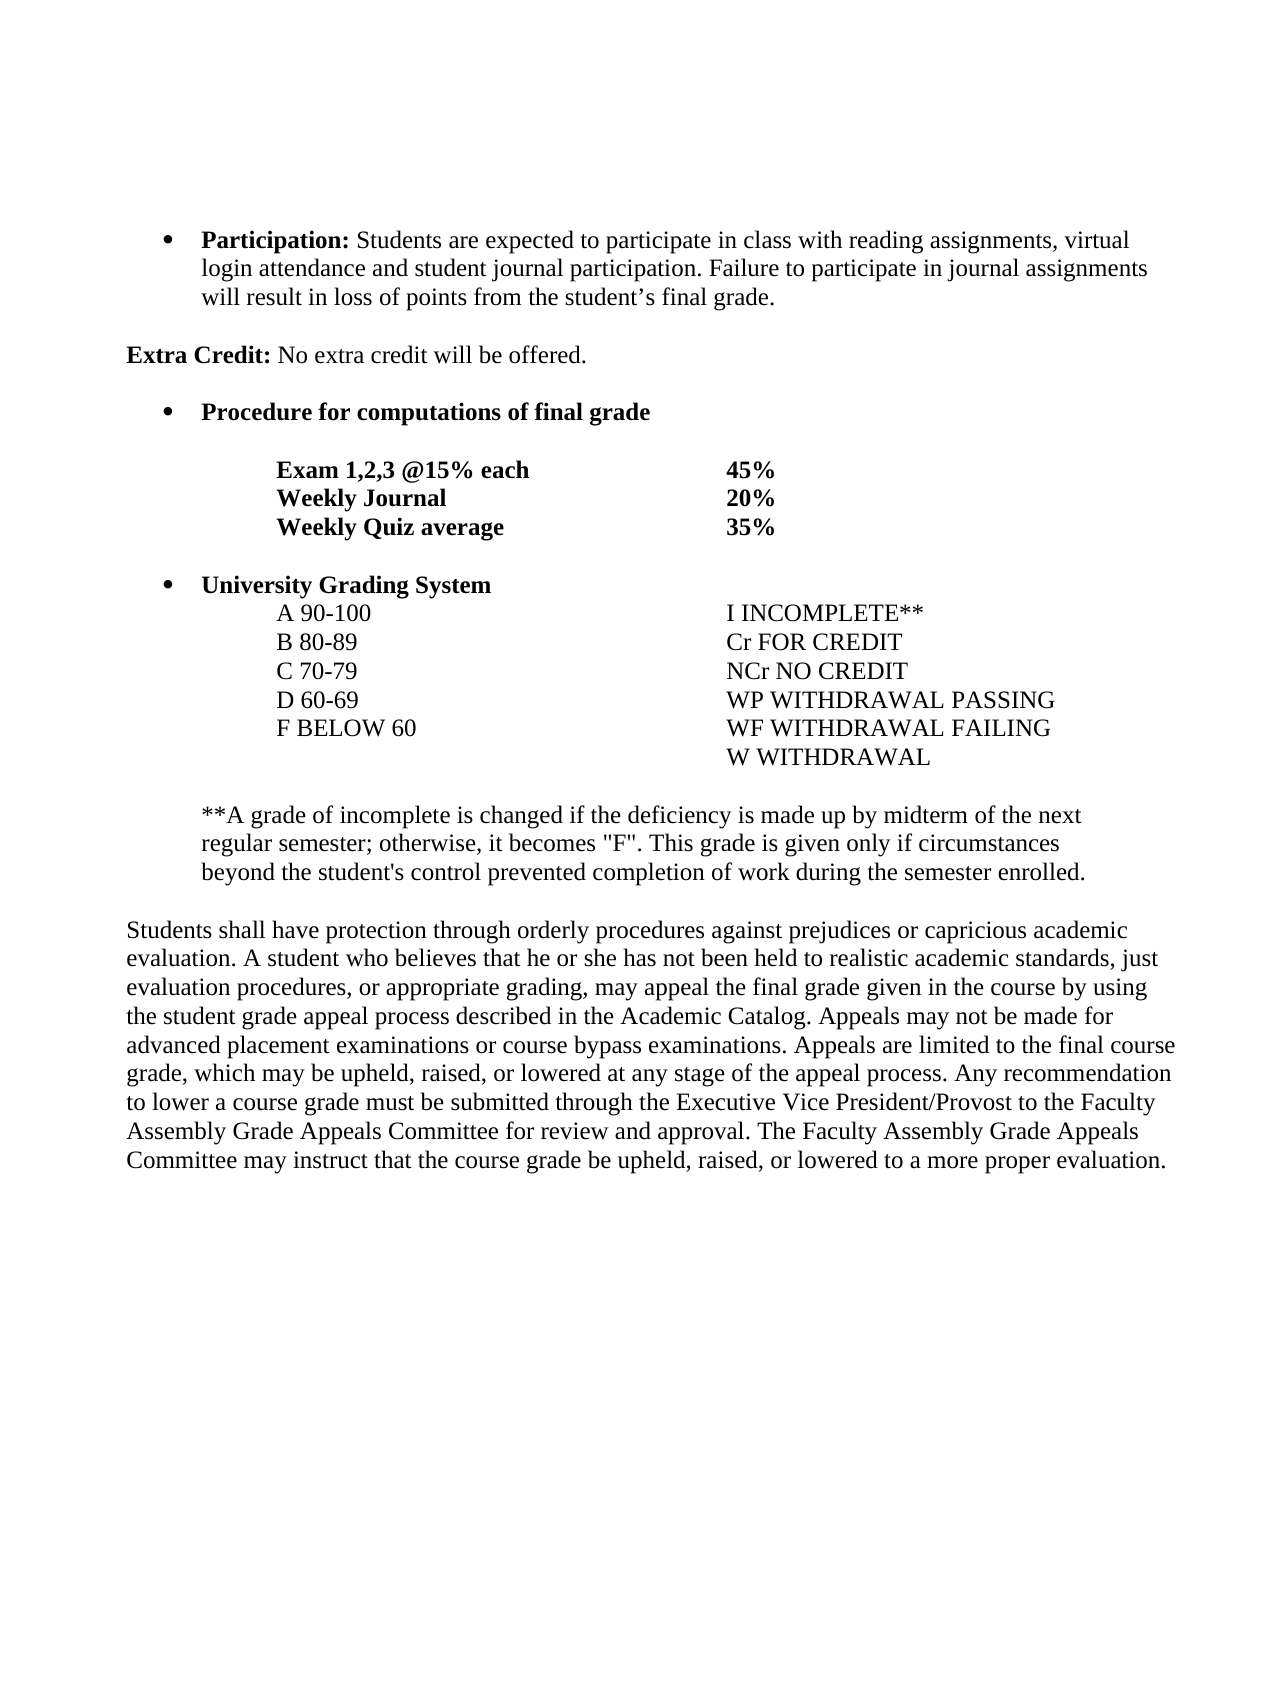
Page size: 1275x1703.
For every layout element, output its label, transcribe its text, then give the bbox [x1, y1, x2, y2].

text Weekly Quiz average 35% [201, 512, 1181, 541]
text **A grade of incomplete is changed if the deficiency is made up by midterm of the next [126, 800, 1181, 828]
text Extra Credit: No extra credit will be offered. [126, 340, 1181, 368]
text A 90-100 I INCOMPLETE** [201, 598, 1181, 627]
text Students shall have protection through orderly procedures against prejudices or capricious academic evaluation. A student who believes that he or she has not been held to realistic academic standards, just evaluation procedures, or appropriate grading, may appeal the final grade given in the course by using the student grade appeal process described in the Academic Catalog. Appeals may not be made for advanced placement examinations or course bypass examinations. Appeals are limited to the final course grade, which may be upheld, raised, or lowered at any stage of the appeal process. Any recommendation to lower a course grade must be submitted through the Executive Vice President/Provost to the Faculty Assembly Grade Appeals Committee for review and approval. The Faculty Assembly Grade Appeals Committee may instruct that the course grade be upheld, raised, or lowered to a more proper evaluation. [126, 915, 1181, 1173]
list University Grading System [164, 570, 1181, 598]
text beyond the student's control prevented completion of work during the semester enrolled. [126, 857, 1181, 886]
text F BELOW 60 WF WITHDRAWAL FAILING [201, 713, 1181, 742]
text D 60-69 WP WITHDRAWAL PASSING [201, 685, 1181, 713]
text regular semester; otherwise, it becomes "F". This grade is given only if circumstances [126, 828, 1181, 857]
list Procedure for computations of final grade [164, 397, 1181, 426]
text C 70-79 NCr NO CREDIT [201, 656, 1181, 685]
list Participation: Students are expected to participate in class with reading assignments, virtual login attendance and student journal participation. Failure to participate in journal assignments will result in loss of points from the student’s final grade. [164, 225, 1181, 311]
text Weekly Journal 20% [201, 483, 1181, 512]
text Exam 1,2,3 @15% each 45% [201, 455, 1181, 483]
text W WITHDRAWAL [201, 742, 1181, 771]
text B 80-89 Cr FOR CREDIT [201, 627, 1181, 656]
